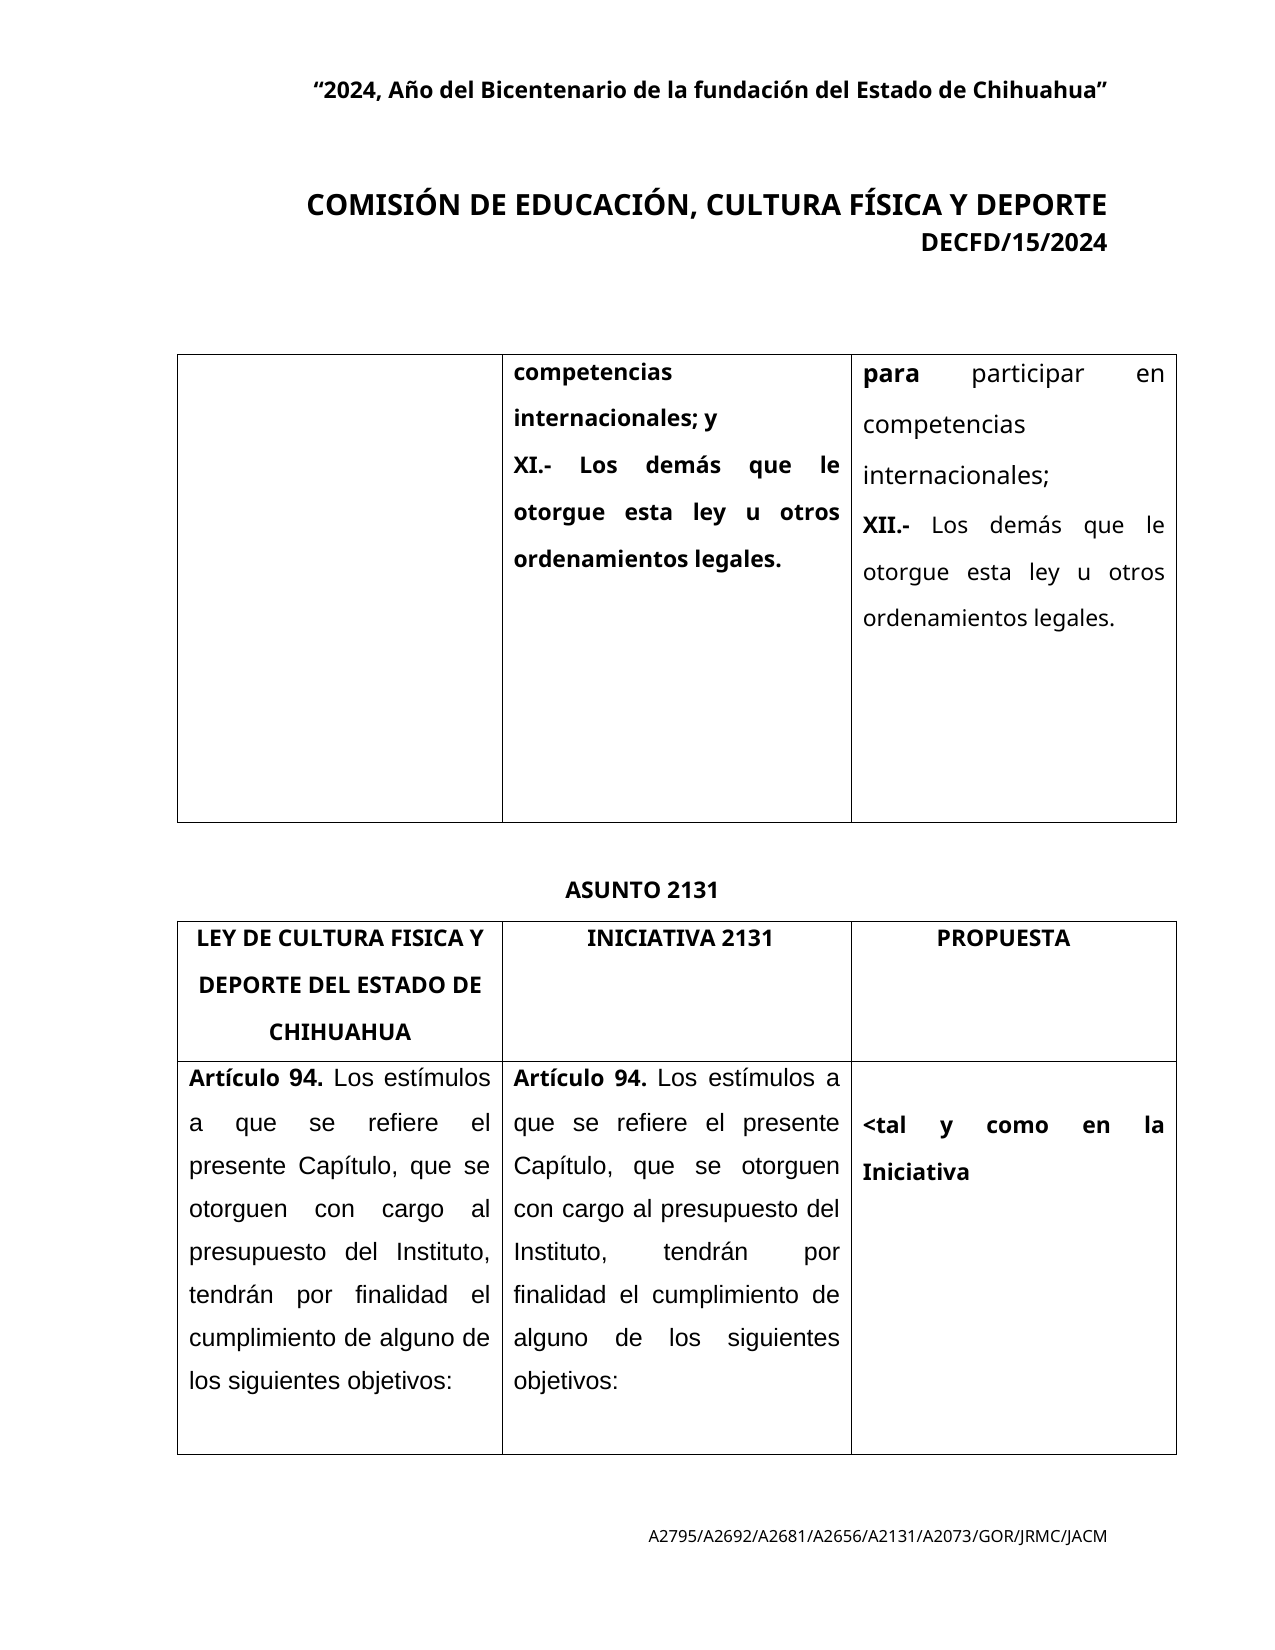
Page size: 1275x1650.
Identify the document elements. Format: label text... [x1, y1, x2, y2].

table_header INICIATIVA 2131 [503, 922, 851, 1061]
table_header PROPUESTA [852, 922, 1176, 1061]
text ASUNTO 2131 [177, 874, 1107, 905]
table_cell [503, 355, 851, 822]
table_header LEY DE CULTURA FISICA Y DEPORTE DEL ESTADO DE CHIHUAHUA [178, 922, 502, 1061]
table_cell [503, 1062, 851, 1454]
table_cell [178, 1062, 502, 1454]
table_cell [852, 1062, 1176, 1454]
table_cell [178, 355, 502, 822]
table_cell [852, 355, 1176, 822]
